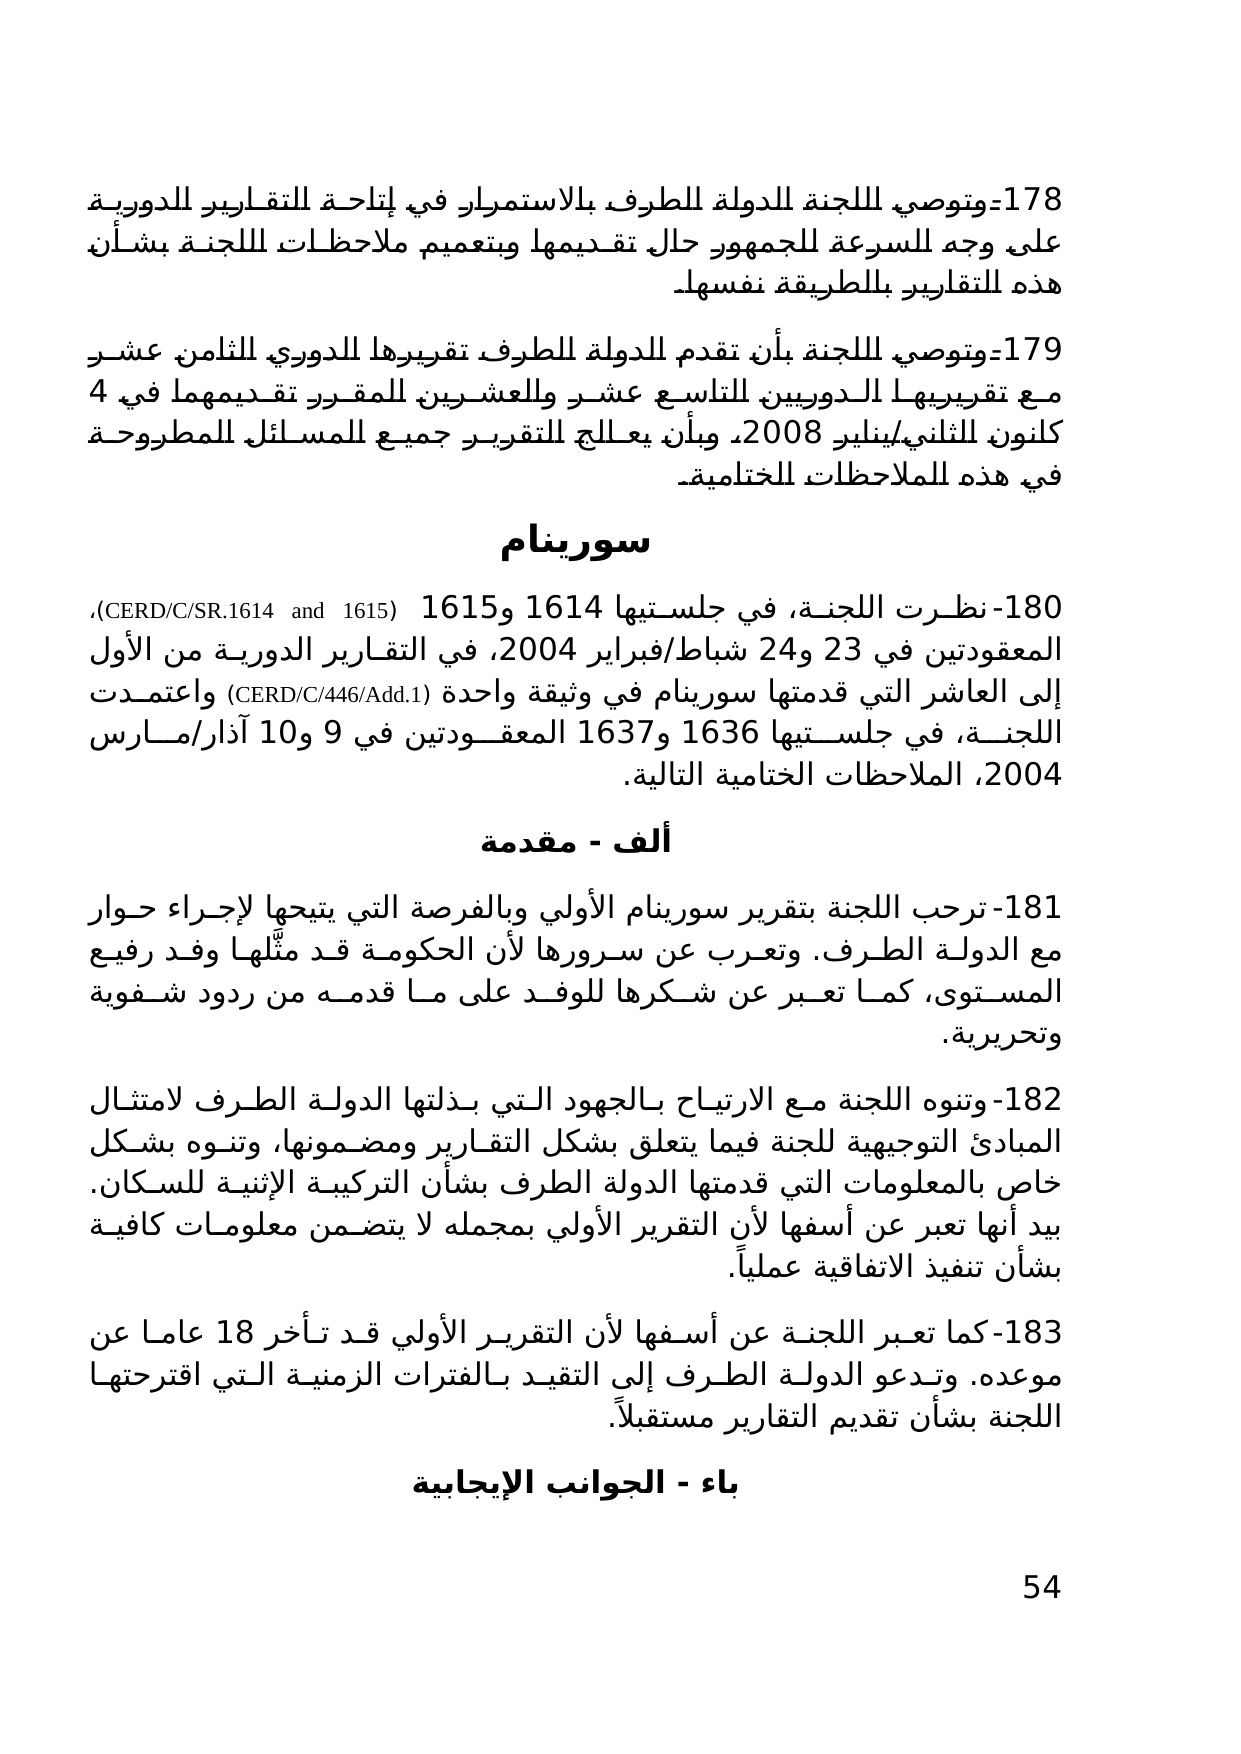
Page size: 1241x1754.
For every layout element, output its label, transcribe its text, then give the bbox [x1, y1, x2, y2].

text 183- كما تعبر اللجنة عن أسفها لأن التقرير الأولي قد تأخر 18 عاما عن موعده. وتدعو الدولة الطرف إلى التقيد بالفترات الزمنية التي اقترحتها اللجنة بشأن تقديم التقارير مستقبلاً. [89, 1311, 1063, 1436]
text 180- نظرت اللجنة، في جلستيها 1614 و1615 (CERD/C/SR.1614 and 1615)، المعقودتين في 23 و24 شباط/فبراير 2004، في التقارير الدورية من الأول إلى العاشر التي قدمتها سورينام في وثيقة واحدة (CERD/C/446/Add.1) واعتمدت اللجنة، في جلستيها 1636 و1637 المعقودتين في 9 و10 آذار/مارس 2004، الملاحظات الختامية التالية. [89, 586, 1063, 794]
text سورينام [89, 519, 1063, 561]
text 181- ترحب اللجنة بتقرير سورينام الأولي وبالفرصة التي يتيحها لإجراء حوار مع الدولة الطرف. وتعرب عن سرورها لأن الحكومة قد مثَّلها وفد رفيع المستوى، كما تعبر عن شكرها للوفد على ما قدمه من ردود شفوية وتحريرية. [89, 886, 1063, 1052]
text 179- وتوصي اللجنة بأن تقدم الدولة الطرف تقريرها الدوري الثامن عشر مع تقريريها الدوريين التاسع عشر والعشرين المقرر تقديمهما في 4 كانون الثاني/يناير 2008، وبأن يعالج التقرير جميع المسائل المطروحة في هذه الملاحظات الختامية. [89, 327, 1063, 494]
text 182- وتنوه اللجنة مع الارتياح بالجهود التي بذلتها الدولة الطرف لامتثال المبادئ التوجيهية للجنة فيما يتعلق بشكل التقارير ومضمونها، وتنوه بشكل خاص بالمعلومات التي قدمتها الدولة الطرف بشأن التركيبة الإثنية للسكان. بيد أنها تعبر عن أسفها لأن التقرير الأولي بمجمله لا يتضمن معلومات كافية بشأن تنفيذ الاتفاقية عملياً. [89, 1077, 1063, 1286]
text 178- وتوصي اللجنة الدولة الطرف بالاستمرار في إتاحة التقارير الدورية على وجه السرعة للجمهور حال تقديمها وبتعميم ملاحظات اللجنة بشأن هذه التقارير بالطريقة نفسها. [89, 177, 1063, 302]
text ألف - مقدمة [89, 819, 1063, 861]
text باء - الجوانب الإيجابية [89, 1461, 1063, 1502]
